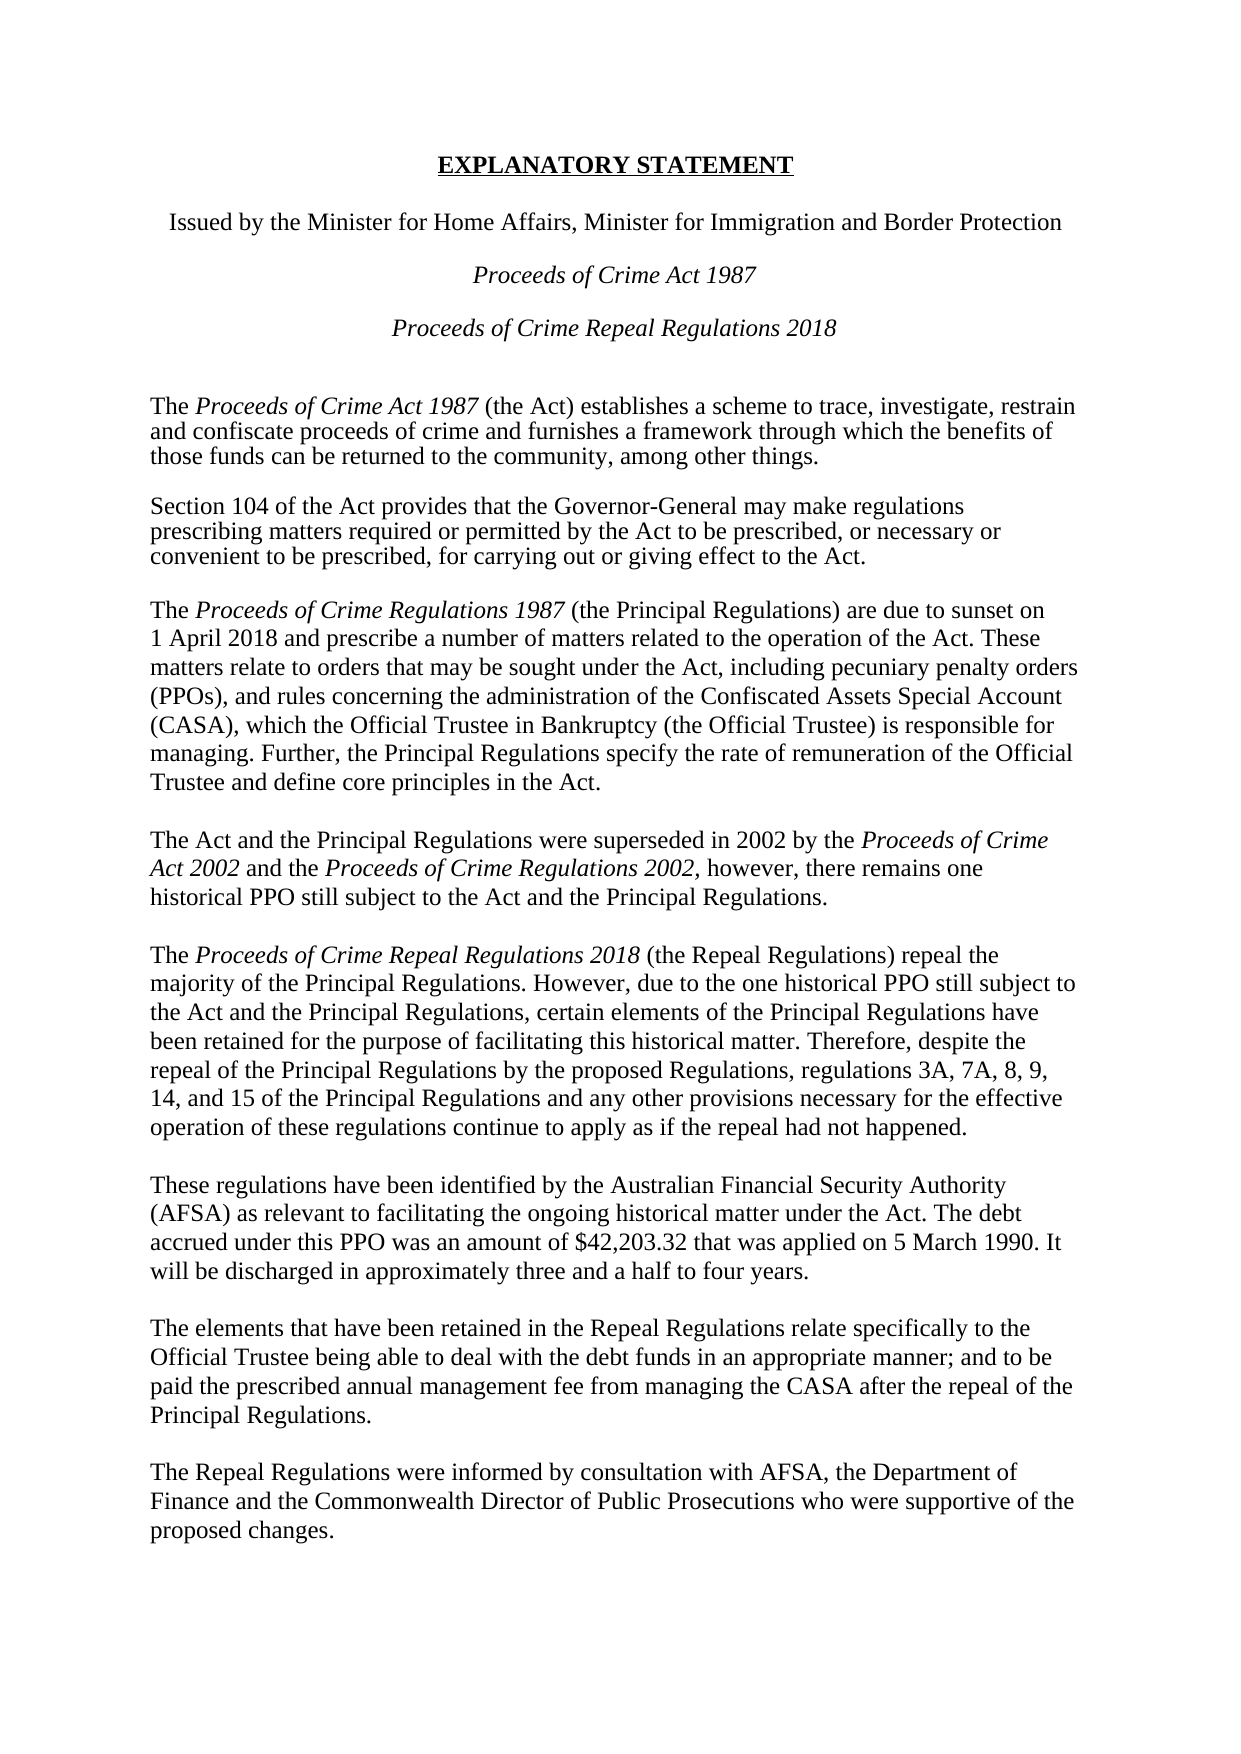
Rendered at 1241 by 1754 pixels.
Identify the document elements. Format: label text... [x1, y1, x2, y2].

text Proceeds of Crime Repeal Regulations 2018 [150, 313, 1081, 342]
text EXPLANATORY STATEMENT [150, 150, 1081, 179]
text The Proceeds of Crime Act 1987 (the Act) establishes a scheme to trace, investigate, restrain and confiscate proceeds of crime and furnishes a framework through which the benefits of those funds can be returned to the community, among other things. [150, 395, 1081, 470]
text These regulations have been identified by the Australian Financial Security Authority (AFSA) as relevant to facilitating the ongoing historical matter under the Act. The debt accrued under this PPO was an amount of $42,203.32 that was applied on 5 March 1990. It will be discharged in approximately three and a half to four years. [150, 1170, 1081, 1285]
text The Repeal Regulations were informed by consultation with AFSA, the Department of Finance and the Commonwealth Director of Public Prosecutions who were supportive of the proposed changes. [150, 1457, 1081, 1543]
text Proceeds of Crime Act 1987 [150, 260, 1081, 289]
text The Proceeds of Crime Repeal Regulations 2018 (the Repeal Regulations) repeal the majority of the Principal Regulations. However, due to the one historical PPO still subject to the Act and the Principal Regulations, certain elements of the Principal Regulations have been retained for the purpose of facilitating this historical matter. Therefore, despite the repeal of the Principal Regulations by the proposed Regulations, regulations 3A, 7A, 8, 9, 14, and 15 of the Principal Regulations and any other provisions necessary for the effective operation of these regulations continue to apply as if the repeal had not happened. [150, 940, 1081, 1141]
text The Proceeds of Crime Regulations 1987 (the Principal Regulations) are due to sunset on 1 April 2018 and prescribe a number of matters related to the operation of the Act. These matters relate to orders that may be sought under the Act, including pecuniary penalty orders (PPOs), and rules concerning the administration of the Confiscated Assets Special Account (CASA), which the Official Trustee in Bankruptcy (the Official Trustee) is responsible for managing. Further, the Principal Regulations specify the rate of remuneration of the Official Trustee and define core principles in the Act. [150, 595, 1081, 796]
text The Act and the Principal Regulations were superseded in 2002 by the Proceeds of Crime Act 2002 and the Proceeds of Crime Regulations 2002, however, there remains one historical PPO still subject to the Act and the Principal Regulations. [150, 825, 1081, 911]
text The elements that have been retained in the Repeal Regulations relate specifically to the Official Trustee being able to deal with the debt funds in an appropriate manner; and to be paid the prescribed annual management fee from managing the CASA after the repeal of the Principal Regulations. [150, 1313, 1081, 1428]
text Issued by the Minister for Home Affairs, Minister for Immigration and Border Protection [150, 207, 1081, 236]
text Section 104 of the Act provides that the Governor-General may make regulations prescribing matters required or permitted by the Act to be prescribed, or necessary or convenient to be prescribed, for carrying out or giving effect to the Act. [150, 495, 1081, 570]
